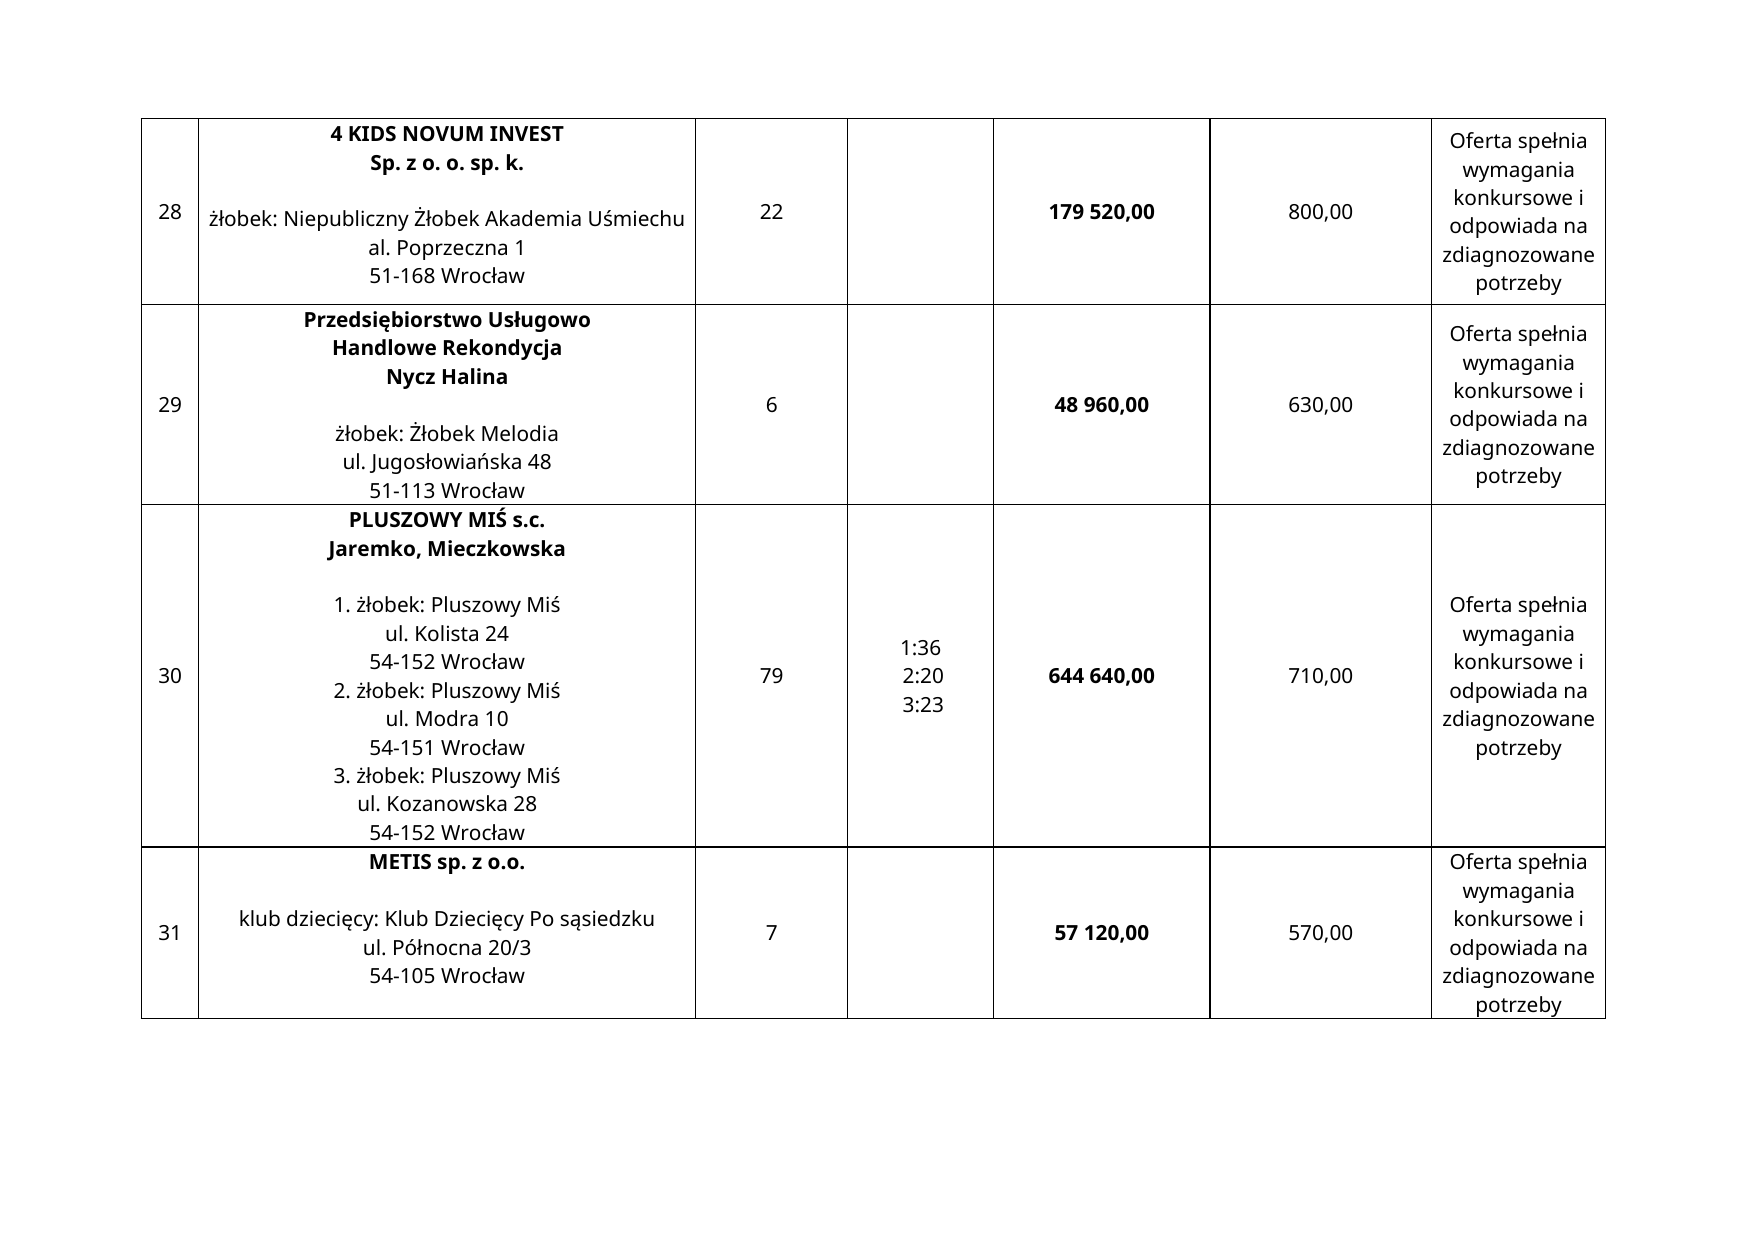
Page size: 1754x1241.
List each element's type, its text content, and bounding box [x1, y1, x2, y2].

table_cell 6 [696, 305, 847, 504]
table_cell 630,00 [1211, 305, 1431, 504]
table_cell 644 640,00 [994, 505, 1209, 846]
table_cell 48 960,00 [994, 305, 1209, 504]
table_cell [848, 848, 993, 1018]
table_cell 570,00 [1211, 848, 1431, 1018]
table_cell 179 520,00 [994, 119, 1209, 304]
table_cell 31 [142, 848, 198, 1018]
table_cell 710,00 [1211, 505, 1431, 846]
table_cell [848, 305, 993, 504]
table_cell 4 KIDS NOVUM INVEST Sp. z o. o. sp. k. żłobek: Niepubliczny Żłobek Akademia Uśmiechu al. Poprzeczna 1 51-168 Wrocław [199, 119, 695, 304]
table_cell 29 [142, 305, 198, 504]
table_cell PLUSZOWY MIŚ s.c. Jaremko, Mieczkowska 1. żłobek: Pluszowy Miś ul. Kolista 24 54-152 Wrocław 2. żłobek: Pluszowy Miś ul. Modra 10 54-151 Wrocław 3. żłobek: Pluszowy Miś ul. Kozanowska 28 54-152 Wrocław [199, 505, 695, 846]
table_cell 57 120,00 [994, 848, 1209, 1018]
table_cell Przedsiębiorstwo Usługowo Handlowe Rekondycja Nycz Halina żłobek: Żłobek Melodia ul. Jugosłowiańska 48 51-113 Wrocław [199, 305, 695, 504]
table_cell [1432, 848, 1605, 1018]
table_cell 22 [696, 119, 847, 304]
table_cell 1:36 2:20 3:23 [848, 505, 993, 846]
table_cell 800,00 [1211, 119, 1431, 304]
table_cell Oferta spełnia wymagania konkursowe i odpowiada na zdiagnozowane potrzeby [1432, 305, 1605, 504]
table_cell METIS sp. z o.o. klub dziecięcy: Klub Dziecięcy Po sąsiedzku ul. Północna 20/3 54-105 Wrocław [199, 848, 695, 1018]
table_cell [848, 119, 993, 304]
table_cell 30 [142, 505, 198, 846]
table_cell 79 [696, 505, 847, 846]
table_cell Oferta spełnia wymagania konkursowe i odpowiada na zdiagnozowane potrzeby [1432, 505, 1605, 846]
table_cell 28 [142, 119, 198, 304]
table_cell 7 [696, 848, 847, 1018]
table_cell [1432, 119, 1605, 304]
